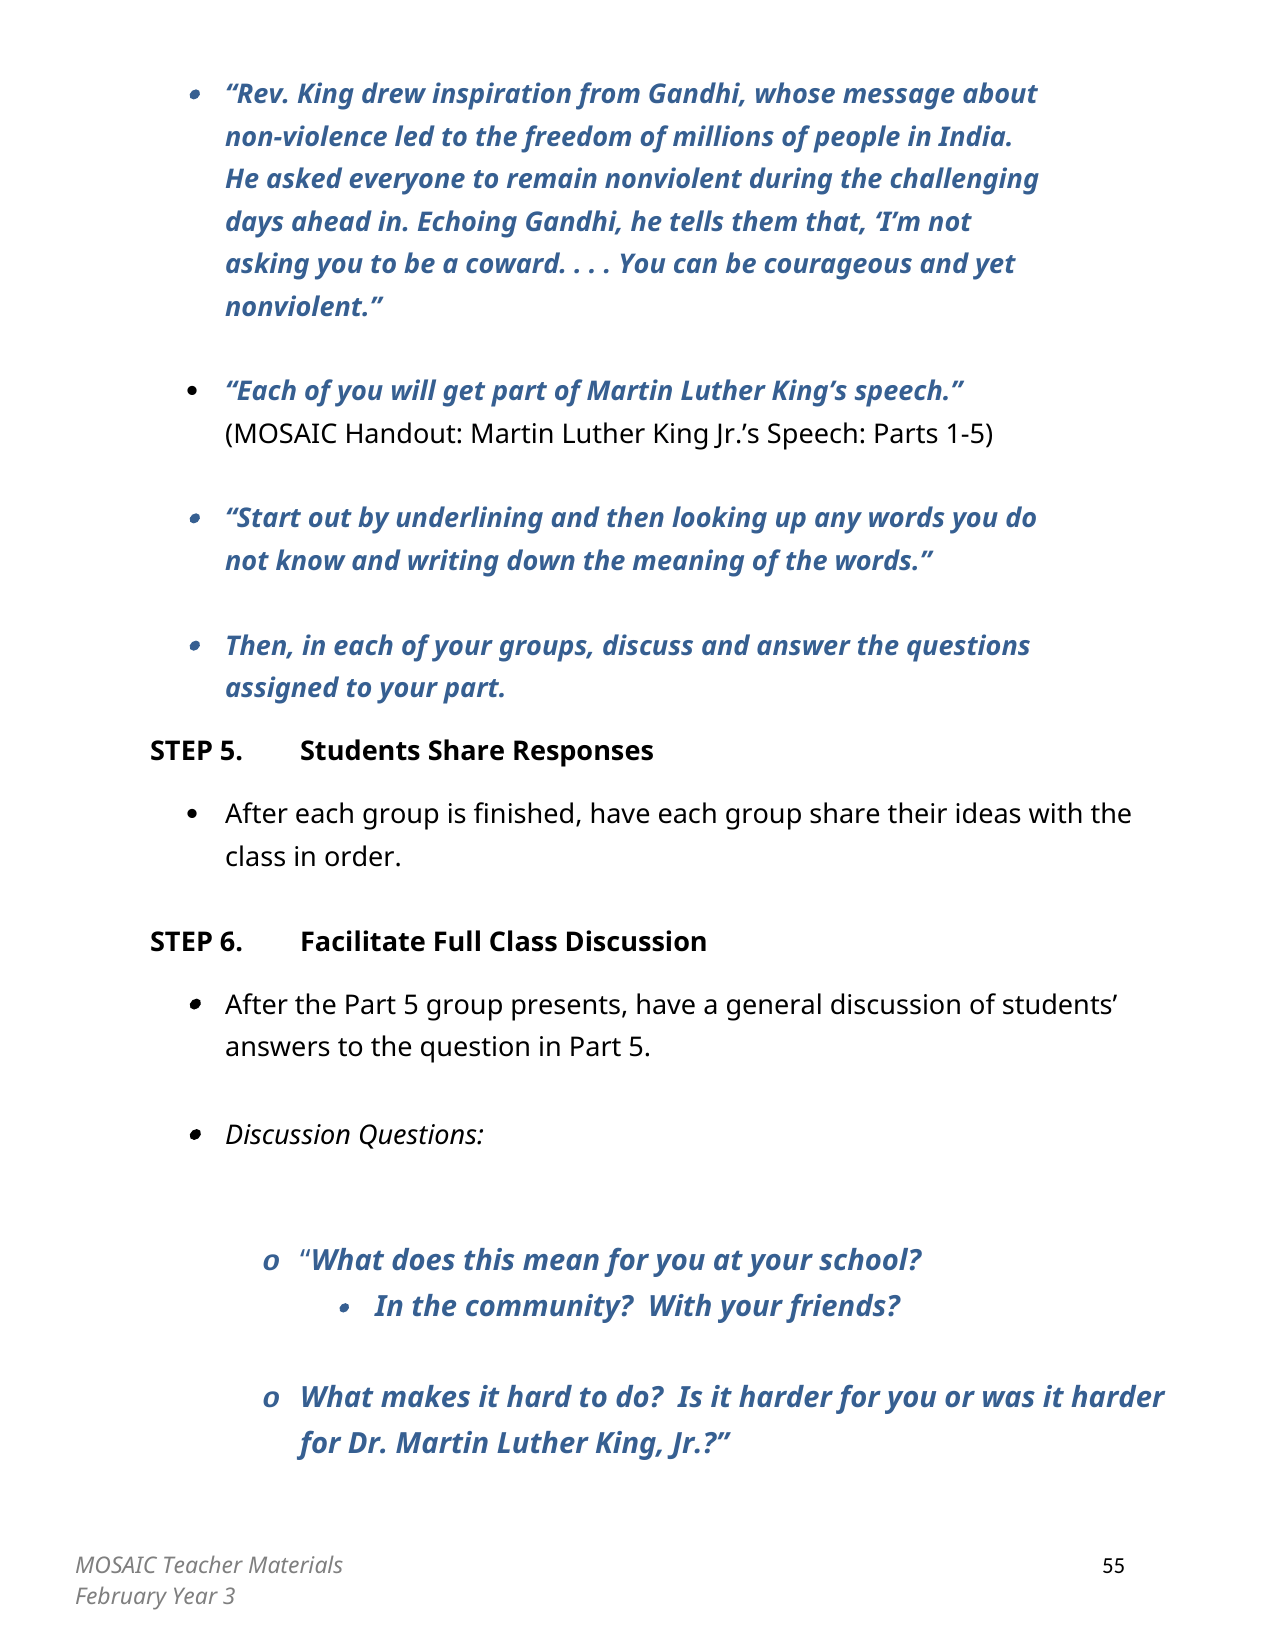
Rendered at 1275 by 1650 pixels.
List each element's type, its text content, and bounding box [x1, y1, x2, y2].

list “What does this mean for you at your school? [262, 1239, 1200, 1279]
list After each group is finished, have each group share their ideas with the class in order. [187, 795, 1200, 874]
list “Each of you will get part of Martin Luther King’s speech.” (MOSAIC Handout: Martin Luther King Jr.’s Speech: Parts 1-5) [187, 372, 1050, 451]
list “Rev. King drew inspiration from Gandhi, whose message about non-violence led to the freedom of millions of people in India. He asked everyone to remain nonviolent during the challenging days ahead in. Echoing Gandhi, he tells them that, ‘I’m not asking you to be a coward. . . . You can be courageous and yet nonviolent.” [187, 75, 1050, 324]
text STEP 5. Students Share Responses [75, 732, 1200, 769]
list “Start out by underlining and then looking up any words you do not know and writing down the meaning of the words.” [187, 499, 1050, 578]
list Discussion Questions: [187, 1116, 1200, 1153]
list After the Part 5 group presents, have a general discussion of students’ answers to the question in Part 5. [187, 985, 1200, 1065]
text STEP 6. Facilitate Full Class Discussion [75, 922, 1200, 959]
list What makes it hard to do? Is it harder for you or was it harder for Dr. Martin Luther King, Jr.?” [262, 1377, 1200, 1462]
list In the community? With your friends? [337, 1285, 1200, 1325]
list Then, in each of your groups, discuss and answer the questions assigned to your part. [187, 626, 1050, 705]
